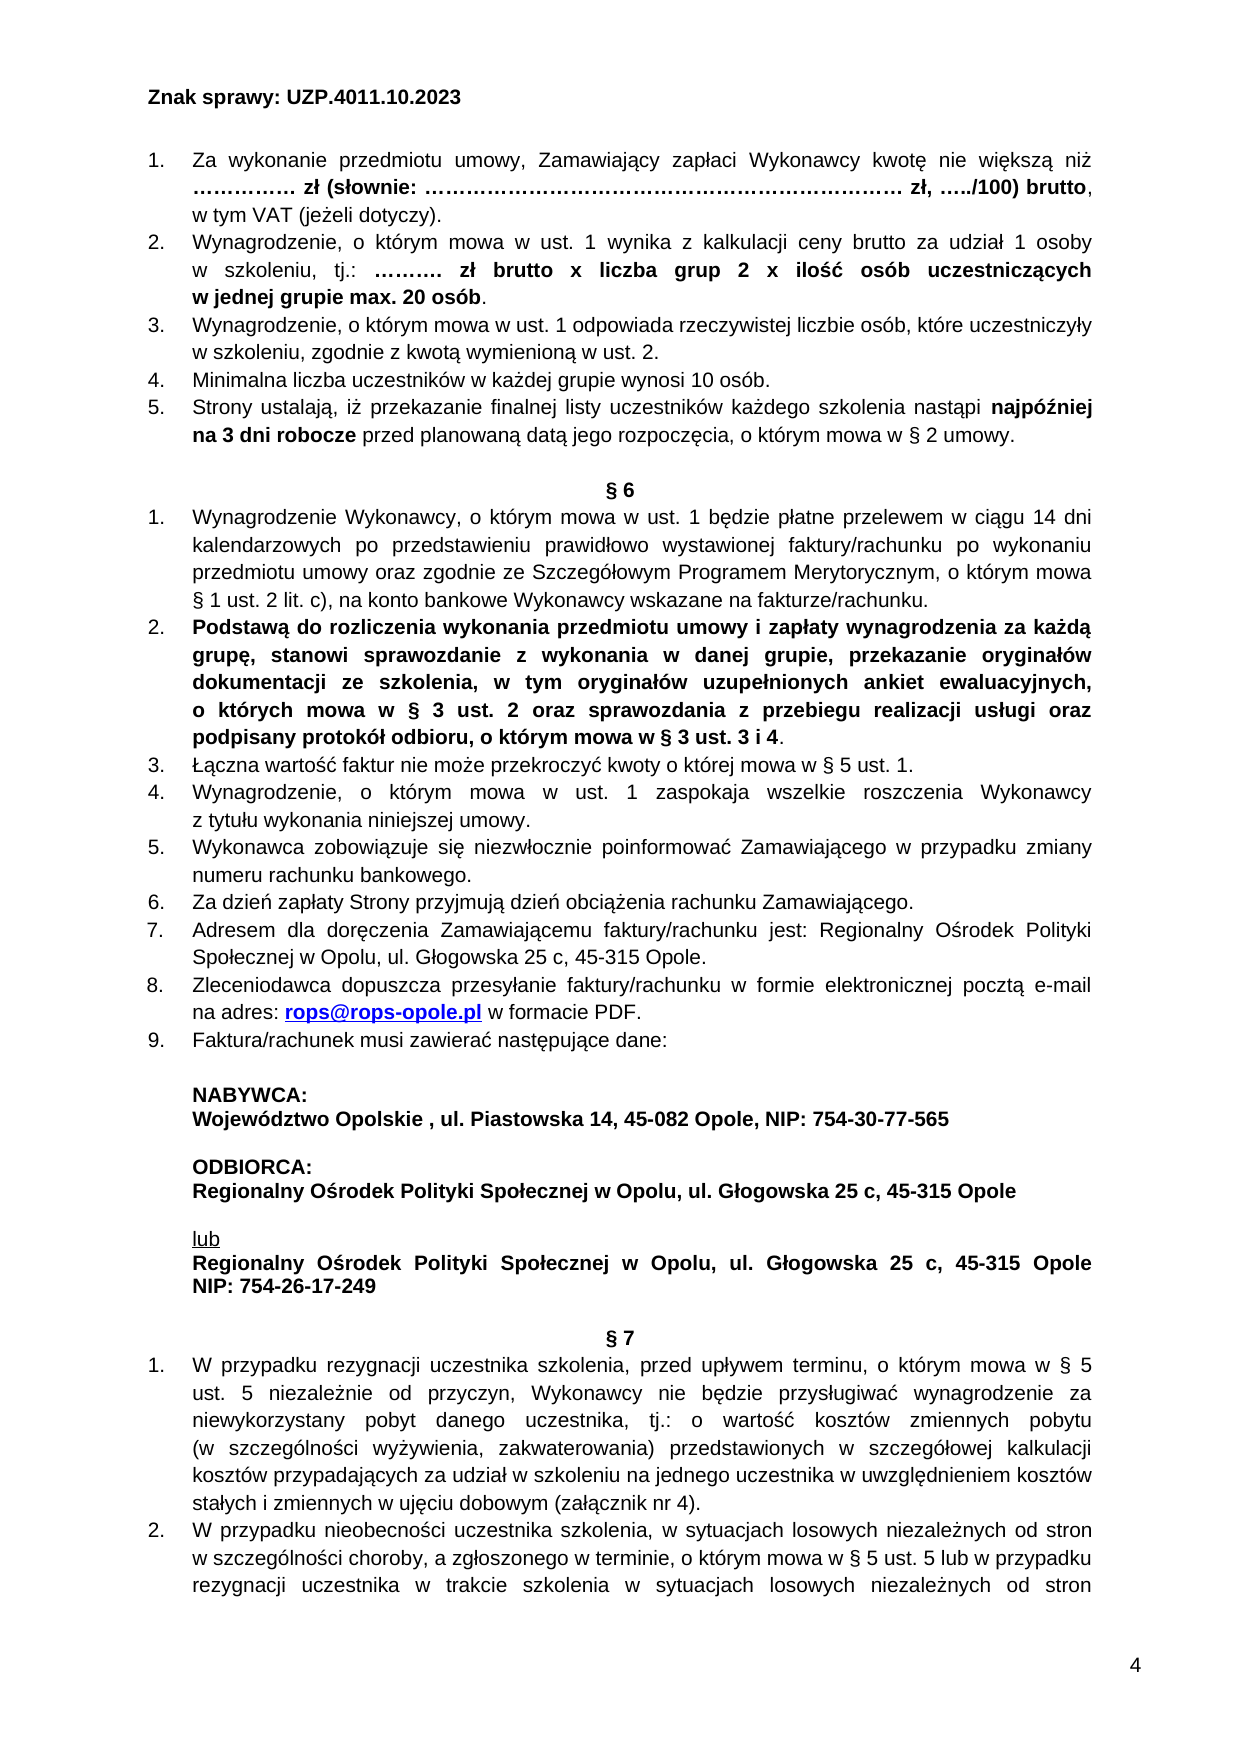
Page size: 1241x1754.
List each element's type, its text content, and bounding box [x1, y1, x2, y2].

list Strony ustalają, iż przekazanie finalnej listy uczestników każdego szkolenia nastąpi najpóźniej na 3 dni robocze przed planowaną datą jego rozpoczęcia, o którym mowa w § 2 umowy. [148, 395, 1093, 447]
text § 7 [148, 1326, 1093, 1350]
list W przypadku rezygnacji uczestnika szkolenia, przed upływem terminu, o którym mowa w § 5 ust. 5 niezależnie od przyczyn, Wykonawcy nie będzie przysługiwać wynagrodzenie za niewykorzystany pobyt danego uczestnika, tj.: o wartość kosztów zmiennych pobytu (w szczególności wyżywienia, zakwaterowania) przedstawionych w szczegółowej kalkulacji kosztów przypadających za udział w szkoleniu na jednego uczestnika w uwzględnieniem kosztów stałych i zmiennych w ujęciu dobowym (załącznik nr 4). [148, 1353, 1093, 1515]
text Regionalny Ośrodek Polityki Społecznej w Opolu, ul. Głogowska 25 c, 45-315 Opole [148, 1178, 1093, 1202]
text Województwo Opolskie , ul. Piastowska 14, 45-082 Opole, NIP: 754-30-77-565 [148, 1107, 1093, 1131]
list Za wykonanie przedmiotu umowy, Zamawiający zapłaci Wykonawcy kwotę nie większą niż …………… zł (słownie: …………………………………………………………… zł, …../100) brutto, w tym VAT (jeżeli dotyczy). [148, 148, 1093, 227]
text lub [148, 1226, 1093, 1250]
list Wynagrodzenie, o którym mowa w ust. 1 wynika z kalkulacji ceny brutto za udział 1 osoby w szkoleniu, tj.: ………. zł brutto x liczba grup 2 x ilość osób uczestniczących w jednej grupie max. 20 osób. [148, 230, 1093, 309]
list Zleceniodawca dopuszcza przesyłanie faktury/rachunku w formie elektronicznej pocztą e-mail na adres: rops@rops-opole.pl w formacie PDF. [146, 973, 1093, 1024]
list Adresem dla doręczenia Zamawiającemu faktury/rachunku jest: Regionalny Ośrodek Polityki Społecznej w Opolu, ul. Głogowska 25 c, 45-315 Opole. [146, 918, 1093, 969]
list Wykonawca zobowiązuje się niezwłocznie poinformować Zamawiającego w przypadku zmiany numeru rachunku bankowego. [148, 835, 1093, 887]
list Wynagrodzenie Wykonawcy, o którym mowa w ust. 1 będzie płatne przelewem w ciągu 14 dni kalendarzowych po przedstawieniu prawidłowo wystawionej faktury/rachunku po wykonaniu przedmiotu umowy oraz zgodnie ze Szczegółowym Programem Merytorycznym, o którym mowa § 1 ust. 2 lit. c), na konto bankowe Wykonawcy wskazane na fakturze/rachunku. [148, 505, 1093, 612]
list Za dzień zapłaty Strony przyjmują dzień obciążenia rachunku Zamawiającego. [148, 890, 1093, 914]
text § 6 [148, 478, 1093, 502]
list Faktura/rachunek musi zawierać następujące dane: [148, 1028, 1093, 1052]
list Podstawą do rozliczenia wykonania przedmiotu umowy i zapłaty wynagrodzenia za każdą grupę, stanowi sprawozdanie z wykonania w danej grupie, przekazanie oryginałów dokumentacji ze szkolenia, w tym oryginałów uzupełnionych ankiet ewaluacyjnych, o których mowa w § 3 ust. 2 oraz sprawozdania z przebiegu realizacji usługi oraz podpisany protokół odbioru, o którym mowa w § 3 ust. 3 i 4. [148, 615, 1093, 749]
list Wynagrodzenie, o którym mowa w ust. 1 zaspokaja wszelkie roszczenia Wykonawcy z tytułu wykonania niniejszej umowy. [148, 780, 1093, 832]
list Wynagrodzenie, o którym mowa w ust. 1 odpowiada rzeczywistej liczbie osób, które uczestniczyły w szkoleniu, zgodnie z kwotą wymienioną w ust. 2. [148, 313, 1093, 364]
text NABYWCA: [148, 1083, 1093, 1107]
text Regionalny Ośrodek Polityki Społecznej w Opolu, ul. Głogowska 25 c, 45-315 Opole NIP: 754-26-17-249 [192, 1250, 1093, 1298]
text ODBIORCA: [148, 1154, 1093, 1178]
list Łączna wartość faktur nie może przekroczyć kwoty o której mowa w § 5 ust. 1. [148, 753, 1093, 777]
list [148, 1518, 1093, 1597]
list Minimalna liczba uczestników w każdej grupie wynosi 10 osób. [148, 368, 1093, 392]
